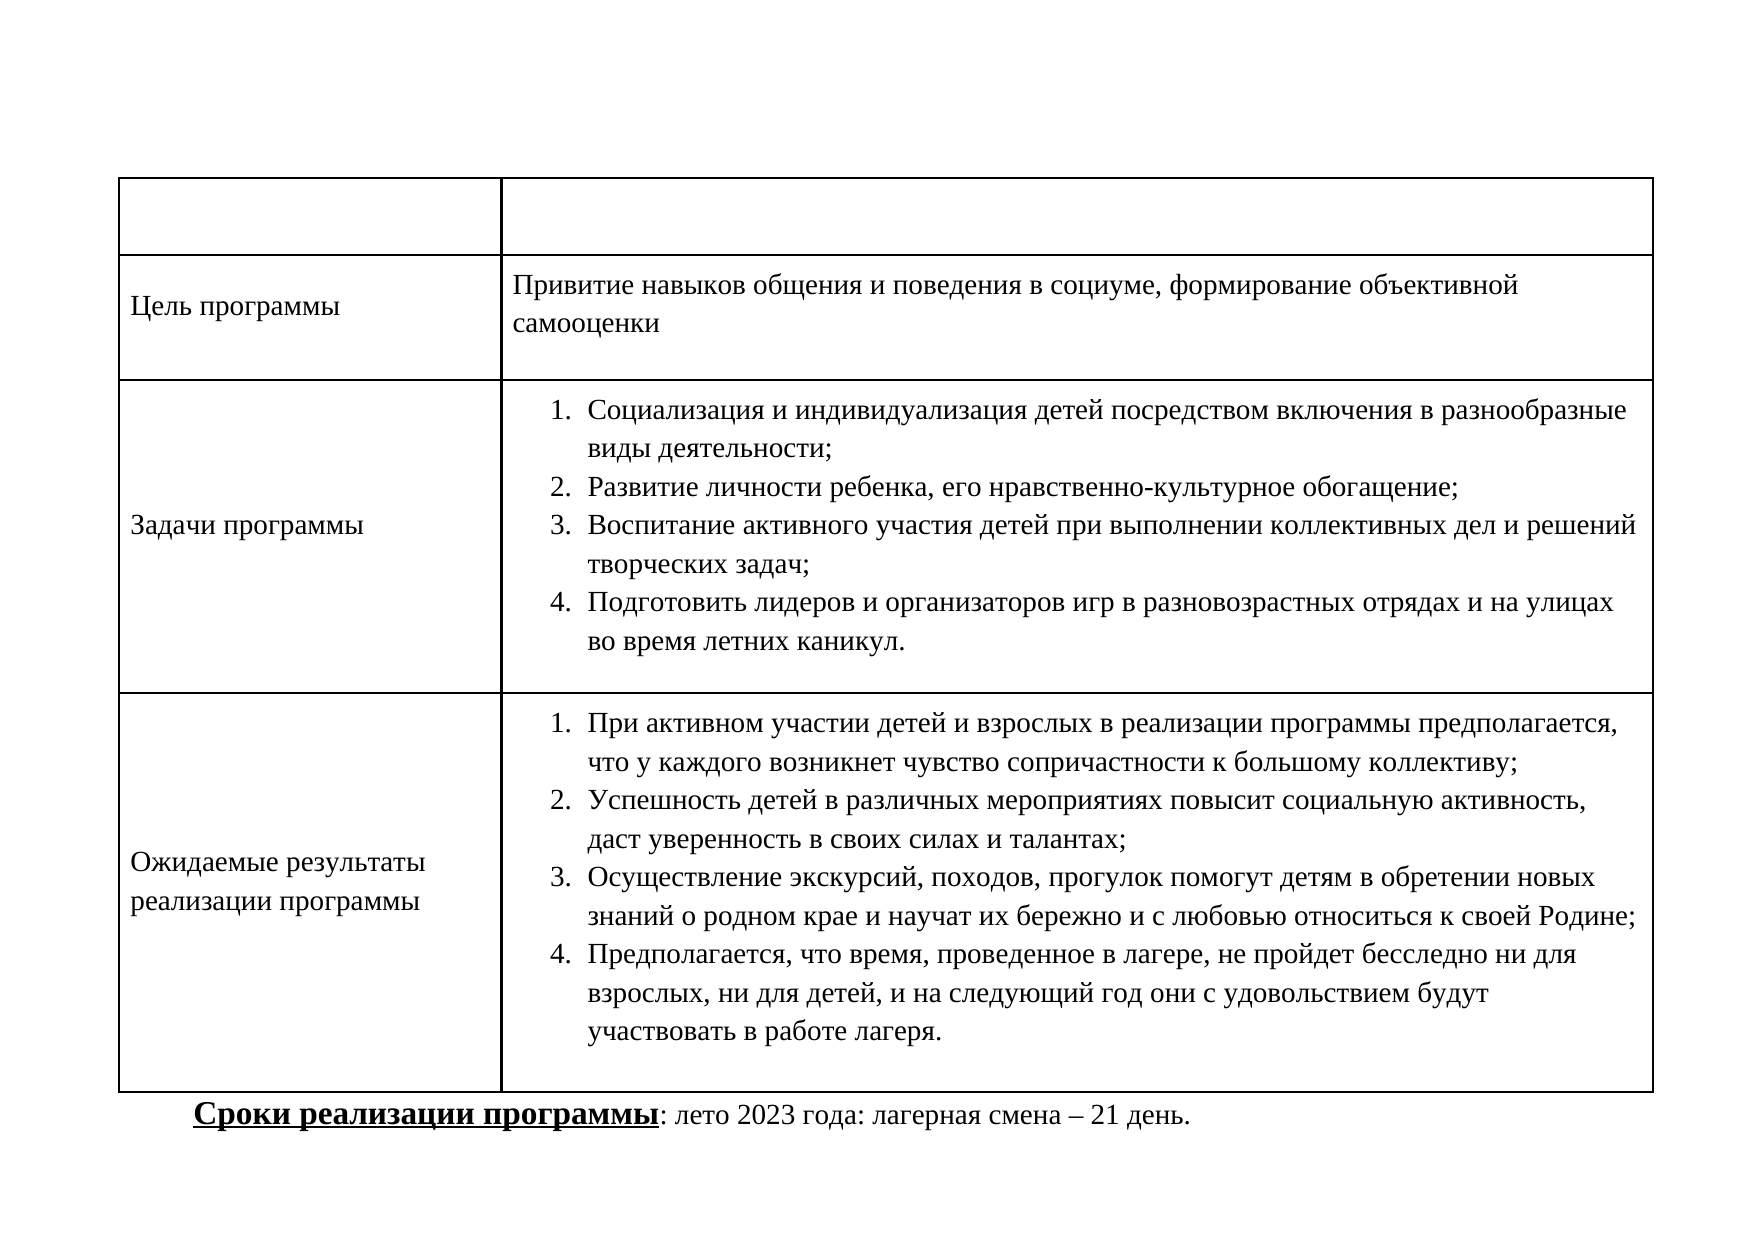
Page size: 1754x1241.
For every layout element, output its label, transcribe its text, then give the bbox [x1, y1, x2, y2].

table_cell Ожидаемые результаты реализации программы [120, 694, 500, 1091]
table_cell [120, 179, 500, 254]
table_cell Цель программы [120, 256, 500, 379]
table_cell Привитие навыков общения и поведения в социуме, формирование объективной самооценки [503, 256, 1652, 379]
list Сроки реализации программы: лето 2023 года: лагерная смена – 21 день. [193, 1093, 1636, 1131]
table_cell Социализация и индивидуализация детей посредством включения в разнообразные виды деятельности; Развитие личности ребенка, его нравственно-культурное обогащение; Воспитание активного участия детей при выполнении коллективных дел и решений творческих задач; Подготовить лидеров и организаторов игр в разновозрастных отрядах и на улицах во время летних каникул. [503, 381, 1652, 692]
table_cell Задачи программы [120, 381, 500, 692]
table_cell 60 [503, 179, 1652, 254]
table_cell При активном участии детей и взрослых в реализации программы предполагается, что у каждого возникнет чувство сопричастности к большому коллективу; Успешность детей в различных мероприятиях повысит социальную активность, даст уверенность в своих силах и талантах; Осуществление экскурсий, походов, прогулок помогут детям в обретении новых знаний о родном крае и научат их бережно и с любовью относиться к своей Родине; Предполагается, что время, проведенное в лагере, не пройдет бесследно ни для взрослых, ни для детей, и на следующий год они с удовольствием будут участвовать в работе лагеря. [503, 694, 1652, 1091]
